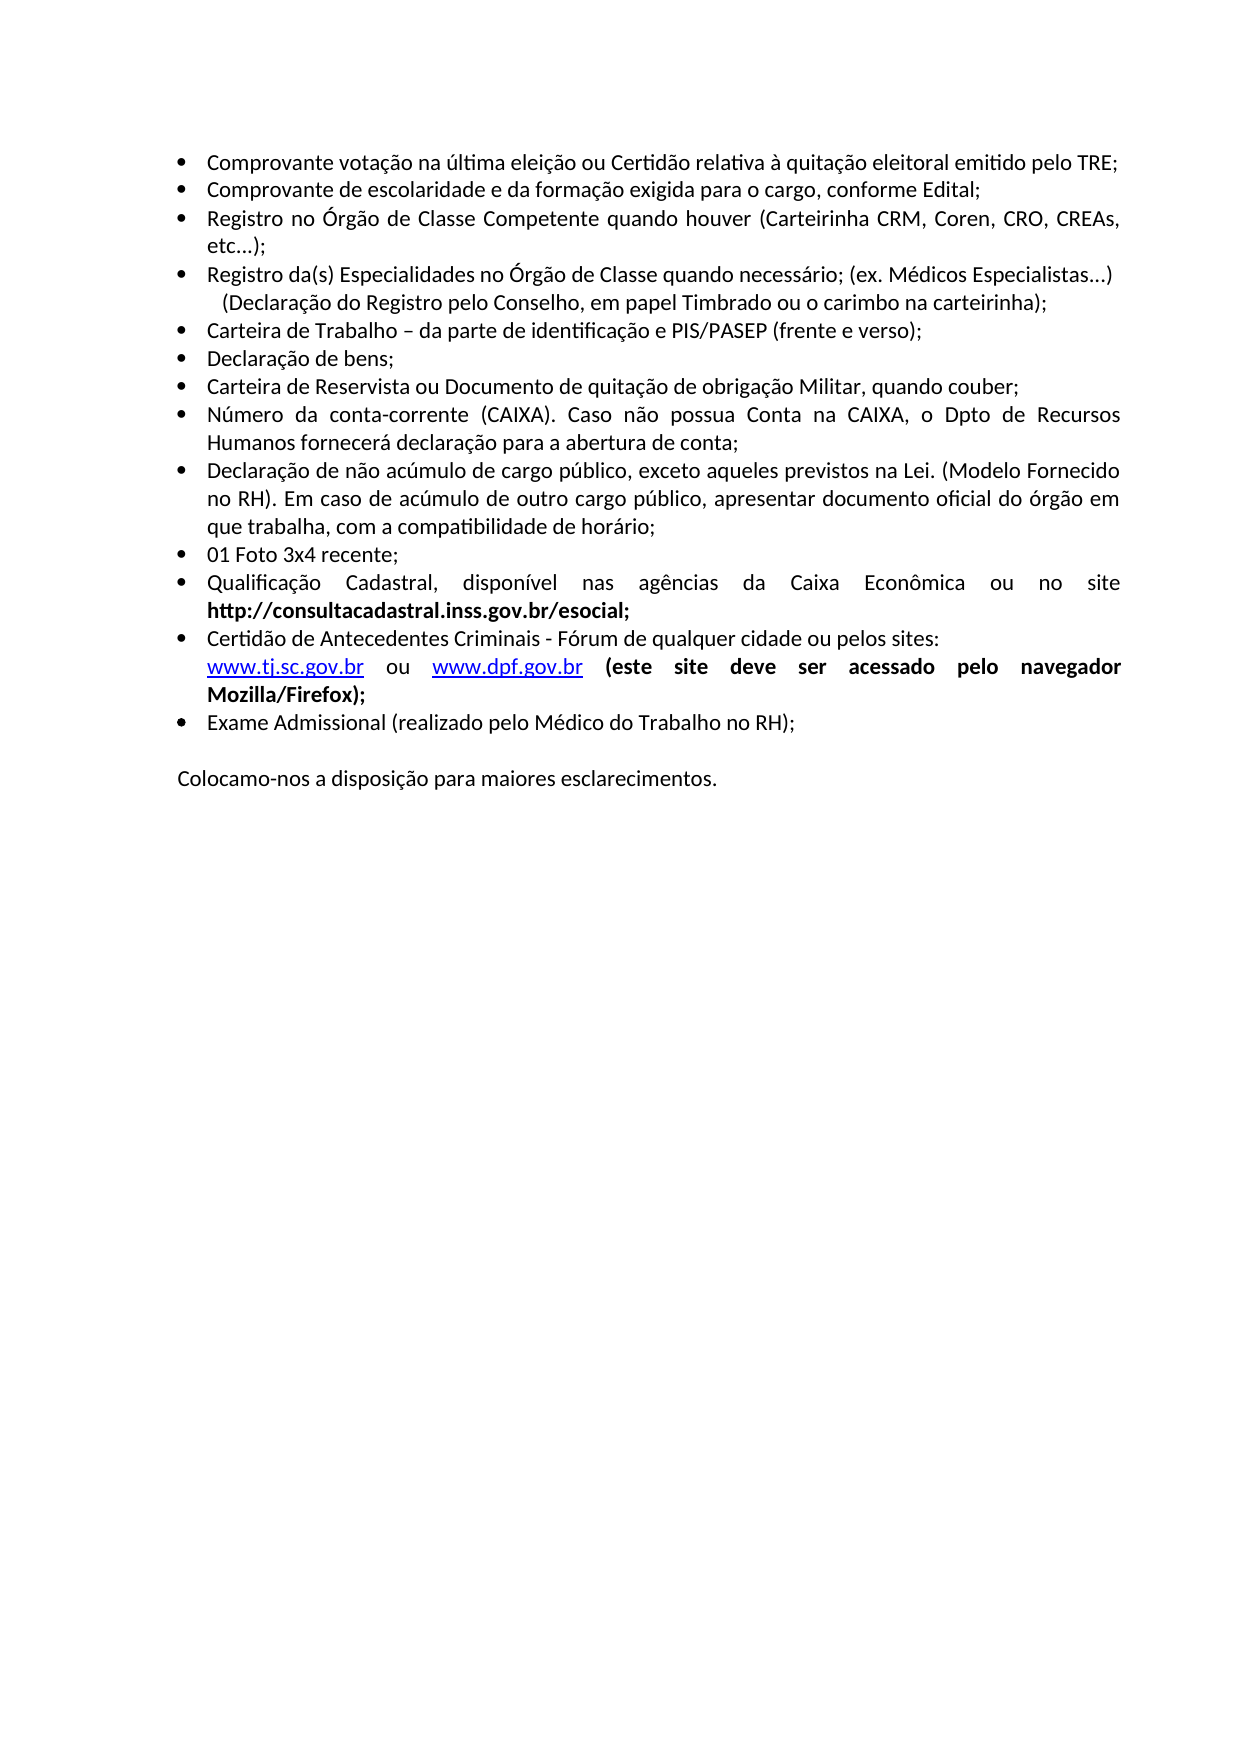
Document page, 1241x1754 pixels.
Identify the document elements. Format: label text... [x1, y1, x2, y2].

list Comprovante votação na última eleição ou Certidão relativa à quitação eleitoral emitido pelo TRE; [177, 148, 1122, 176]
text (Declaração do Registro pelo Conselho, em papel Timbrado ou o carimbo na carteirinha); [222, 288, 1122, 316]
list Certidão de Antecedentes Criminais - Fórum de qualquer cidade ou pelos sites: [177, 624, 1122, 652]
list 01 Foto 3x4 recente; [177, 540, 1122, 568]
list Registro da(s) Especialidades no Órgão de Classe quando necessário; (ex. Médicos Especialistas...) [177, 260, 1122, 288]
list Carteira de Reservista ou Documento de quitação de obrigação Militar, quando couber; [177, 372, 1122, 400]
list Declaração de não acúmulo de cargo público, exceto aqueles previstos na Lei. (Modelo Fornecido no RH). Em caso de acúmulo de outro cargo público, apresentar documento oficial do órgão em que trabalha, com a compatibilidade de horário; [177, 456, 1122, 540]
text Colocamo-nos a disposição para maiores esclarecimentos. [177, 764, 1122, 792]
text www.tj.sc.gov.br ou www.dpf.gov.br (este site deve ser acessado pelo navegador Mozilla/Firefox); [207, 652, 1122, 708]
list Registro no Órgão de Classe Competente quando houver (Carteirinha CRM, Coren, CRO, CREAs, etc...); [177, 204, 1122, 260]
list Número da conta-corrente (CAIXA). Caso não possua Conta na CAIXA, o Dpto de Recursos Humanos fornecerá declaração para a abertura de conta; [177, 400, 1122, 456]
list Carteira de Trabalho – da parte de identificação e PIS/PASEP (frente e verso); [177, 316, 1122, 344]
list Declaração de bens; [177, 344, 1122, 372]
list Comprovante de escolaridade e da formação exigida para o cargo, conforme Edital; [177, 176, 1122, 204]
list Exame Admissional (realizado pelo Médico do Trabalho no RH); [177, 708, 1122, 736]
list Qualificação Cadastral, disponível nas agências da Caixa Econômica ou no site http://consultacadastral.inss.gov.br/esocial; [177, 568, 1122, 624]
